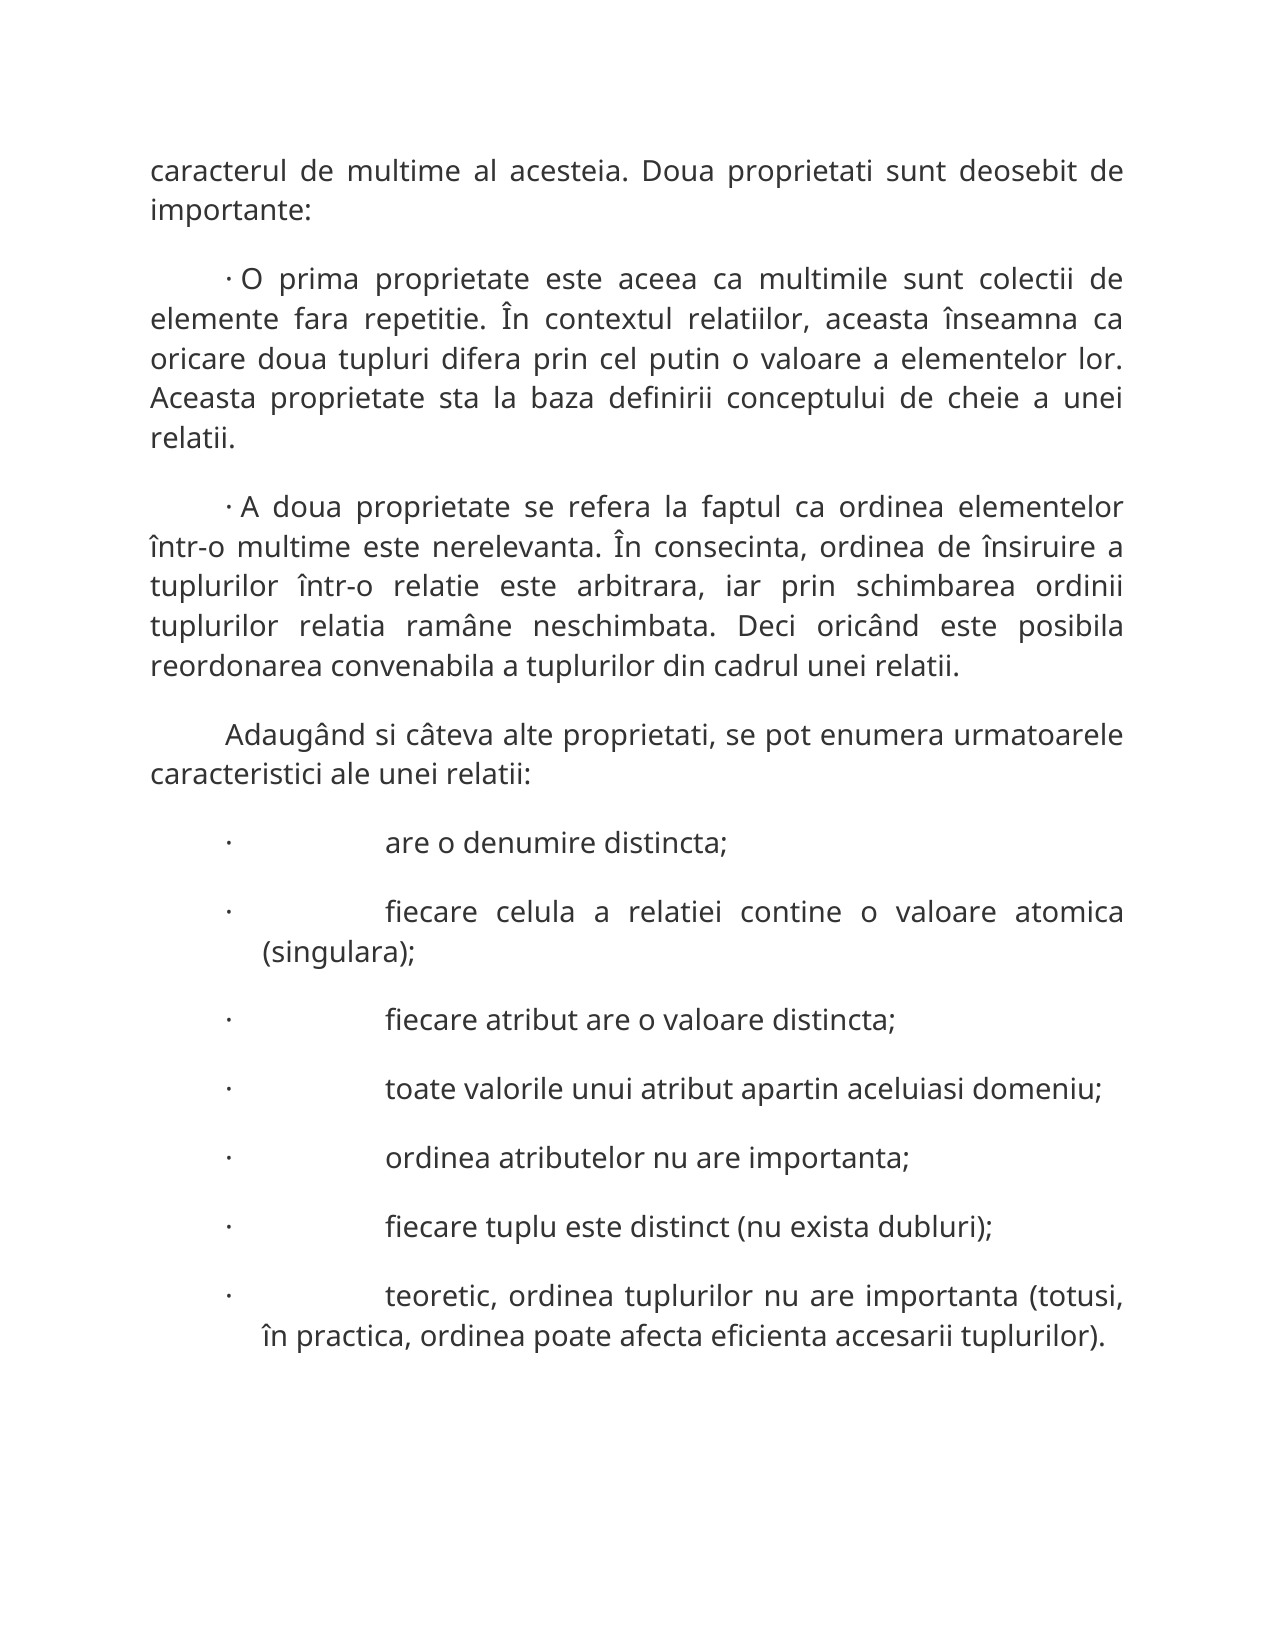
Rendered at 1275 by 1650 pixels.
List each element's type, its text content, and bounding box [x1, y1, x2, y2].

text · fiecare celula a relatiei contine o valoare atomica (singulara); [225, 891, 1125, 971]
text · fiecare tuplu este distinct (nu exista dubluri); [225, 1206, 1125, 1246]
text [150, 150, 1125, 229]
text · ordinea atributelor nu are importanta; [225, 1137, 1125, 1177]
text · are o denumire distincta; [225, 822, 1125, 862]
text · fiecare atribut are o valoare distincta; [225, 1000, 1125, 1039]
text · toate valorile unui atribut apartin aceluiasi domeniu; [225, 1068, 1125, 1108]
text · A doua proprietate se refera la faptul ca ordinea elementelor într-o multime este nerelevanta. În consecinta, ordinea de însiruire a tuplurilor într-o relatie este arbitrara, iar prin schimbarea ordinii tuplurilor relatia ramâne neschimbata. Deci oricând este posibila reordonarea convenabila a tuplurilor din cadrul unei relatii. [150, 486, 1125, 684]
text · O prima proprietate este aceea ca multimile sunt colectii de elemente fara repetitie. În contextul relatiilor, aceasta înseamna ca oricare doua tupluri difera prin cel putin o valoare a elementelor lor. Aceasta proprietate sta la baza definirii conceptului de cheie a unei relatii. [150, 258, 1125, 457]
text · teoretic, ordinea tuplurilor nu are importanta (totusi, în practica, ordinea poate afecta eficienta accesarii tuplurilor). [225, 1275, 1125, 1354]
text Adaugând si câteva alte proprietati, se pot enumera urmatoarele caracteristici ale unei relatii: [150, 714, 1125, 793]
